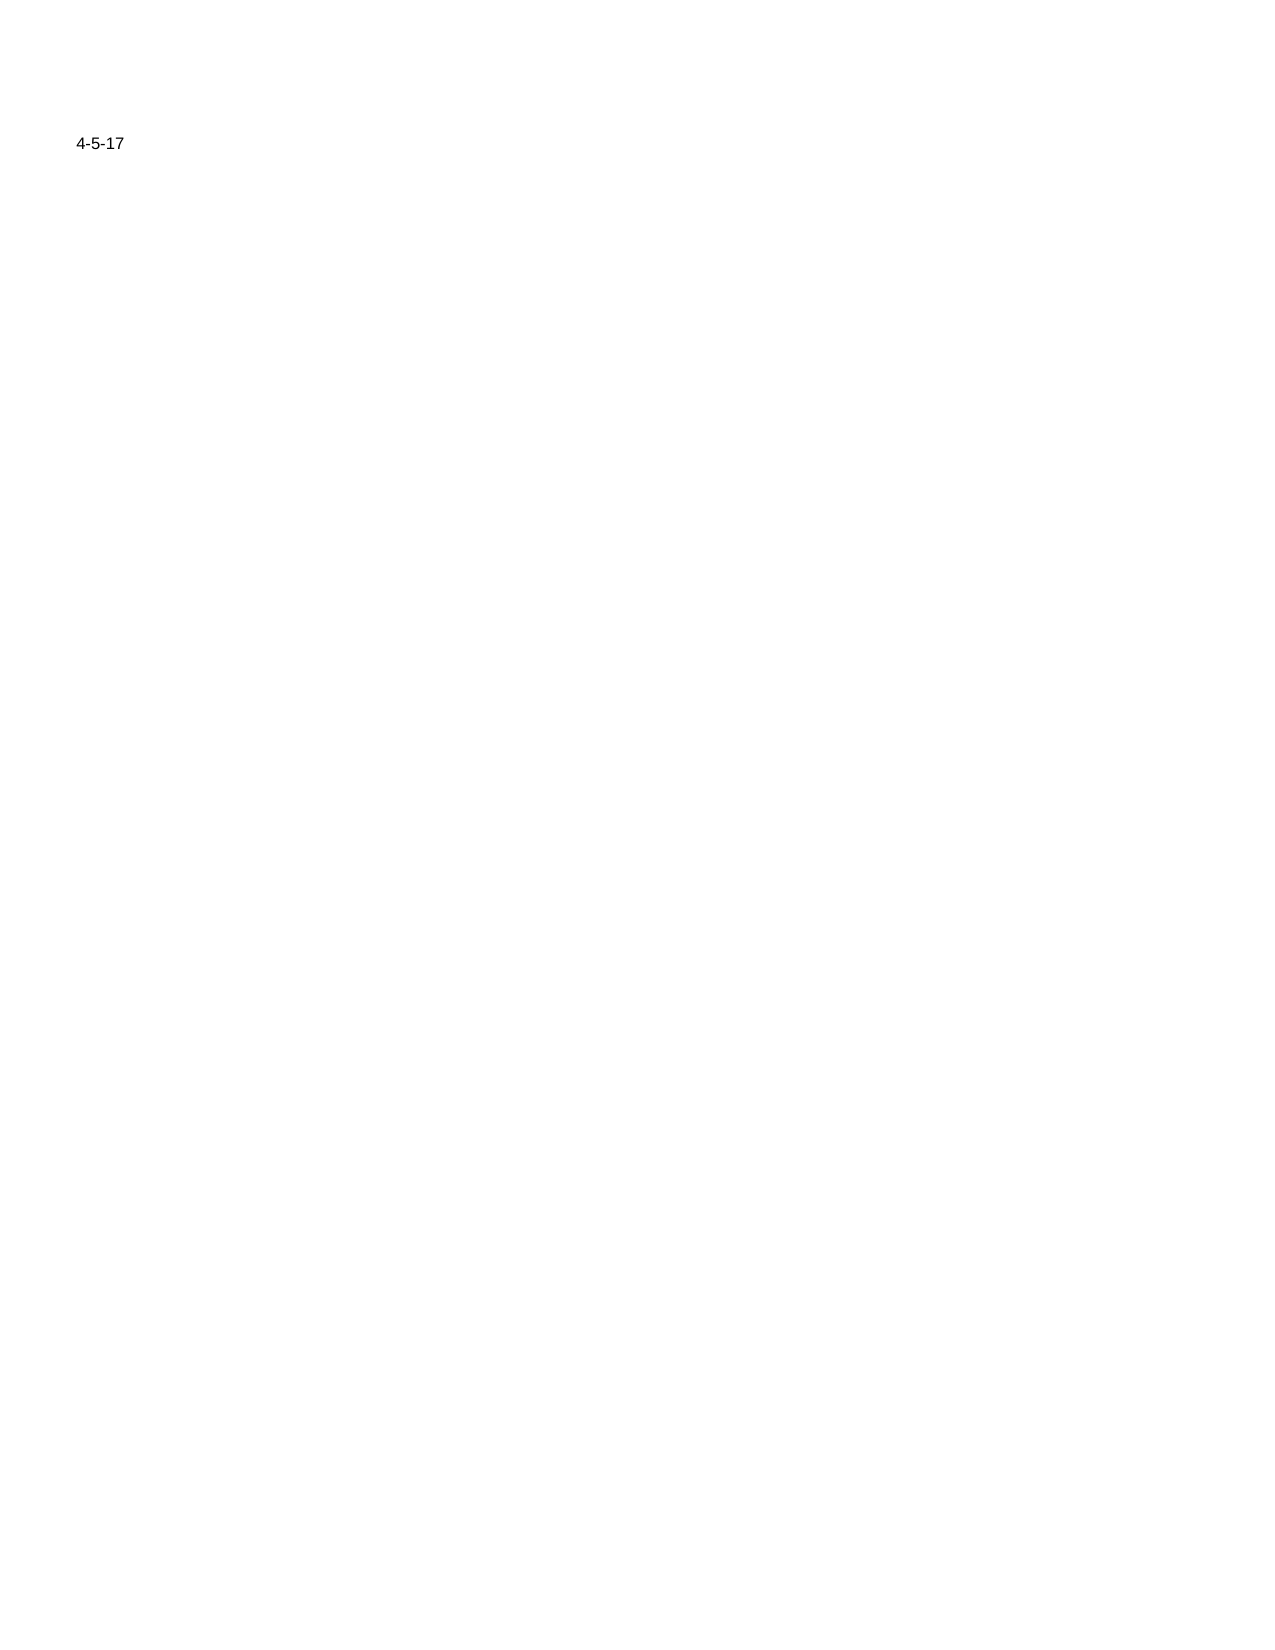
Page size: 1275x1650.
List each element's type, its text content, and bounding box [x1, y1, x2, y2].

text 4-5-17 [76, 134, 1186, 154]
